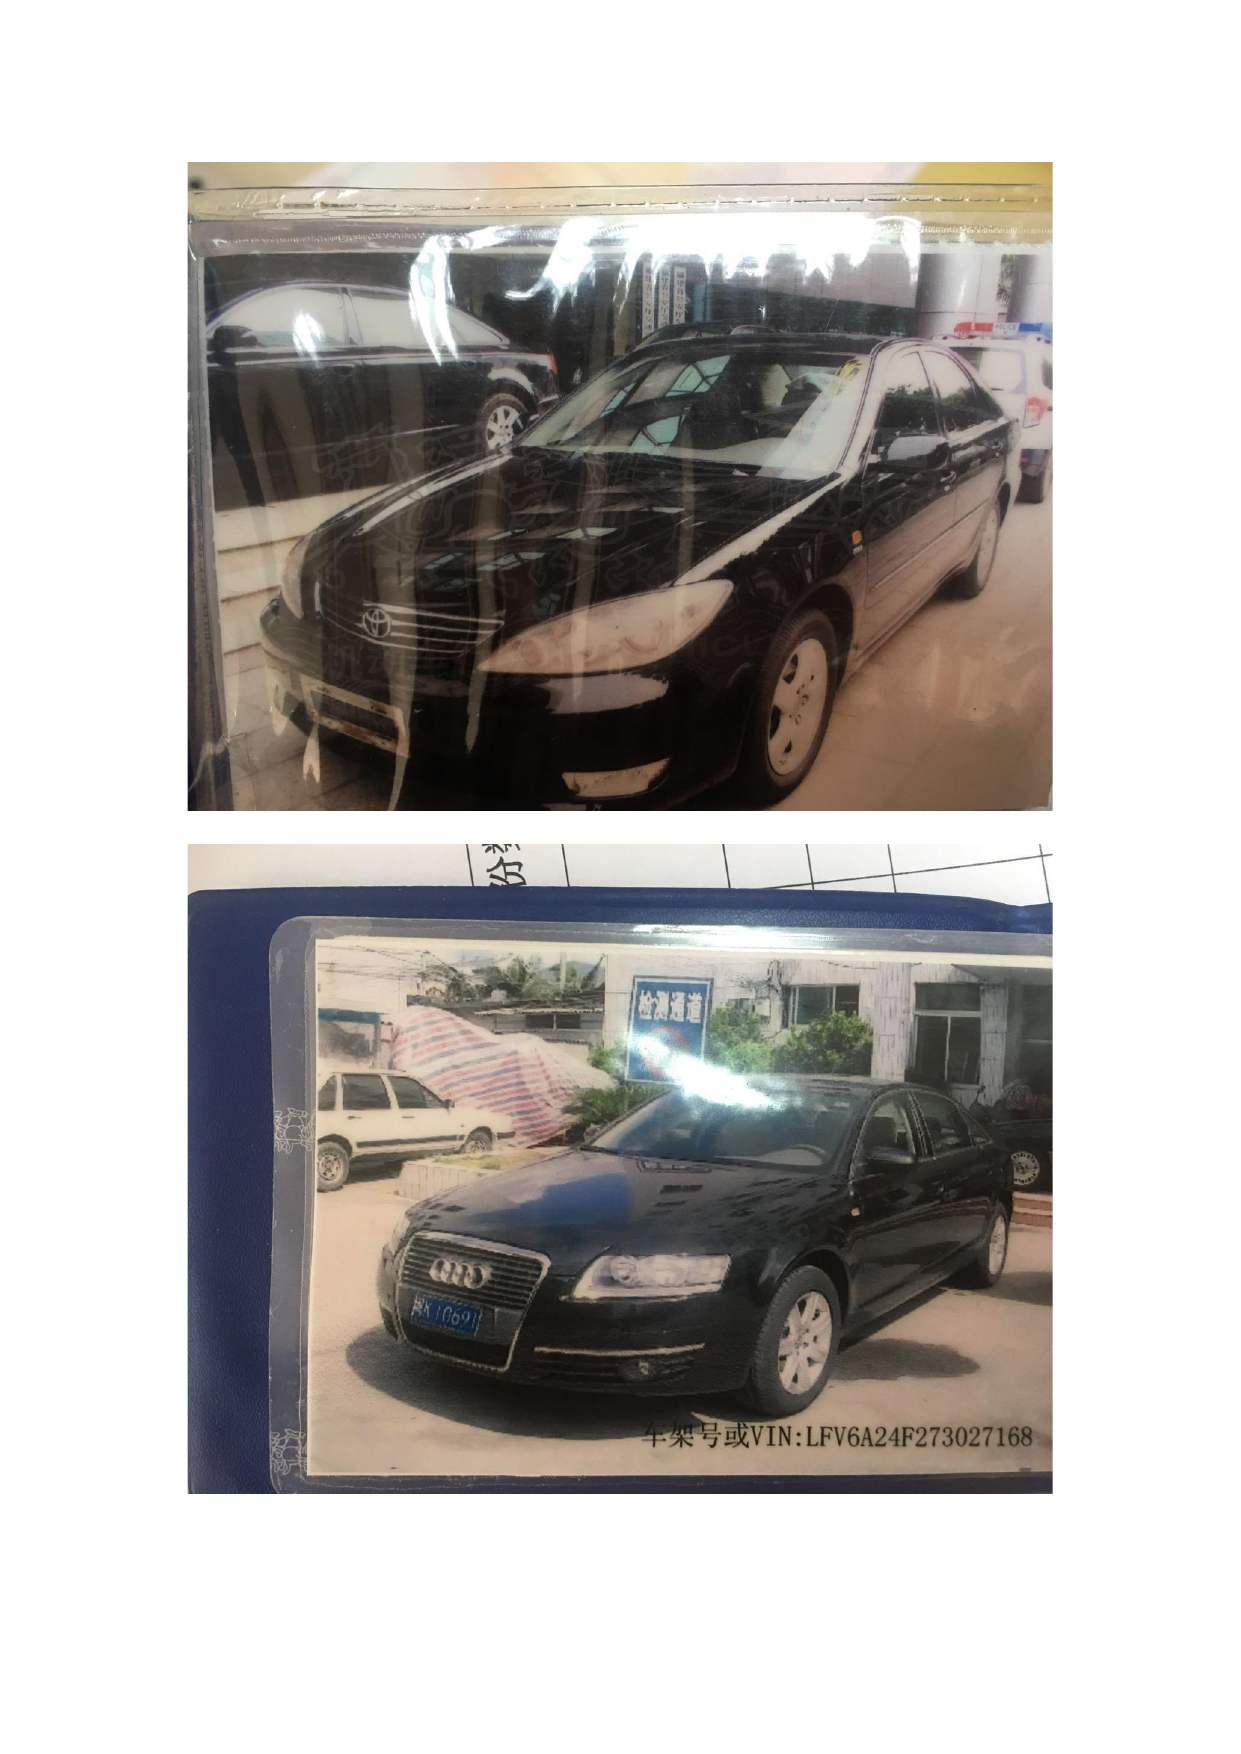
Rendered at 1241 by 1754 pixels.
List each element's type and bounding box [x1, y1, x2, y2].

picture [187, 844, 1053, 1494]
picture [187, 162, 1053, 811]
